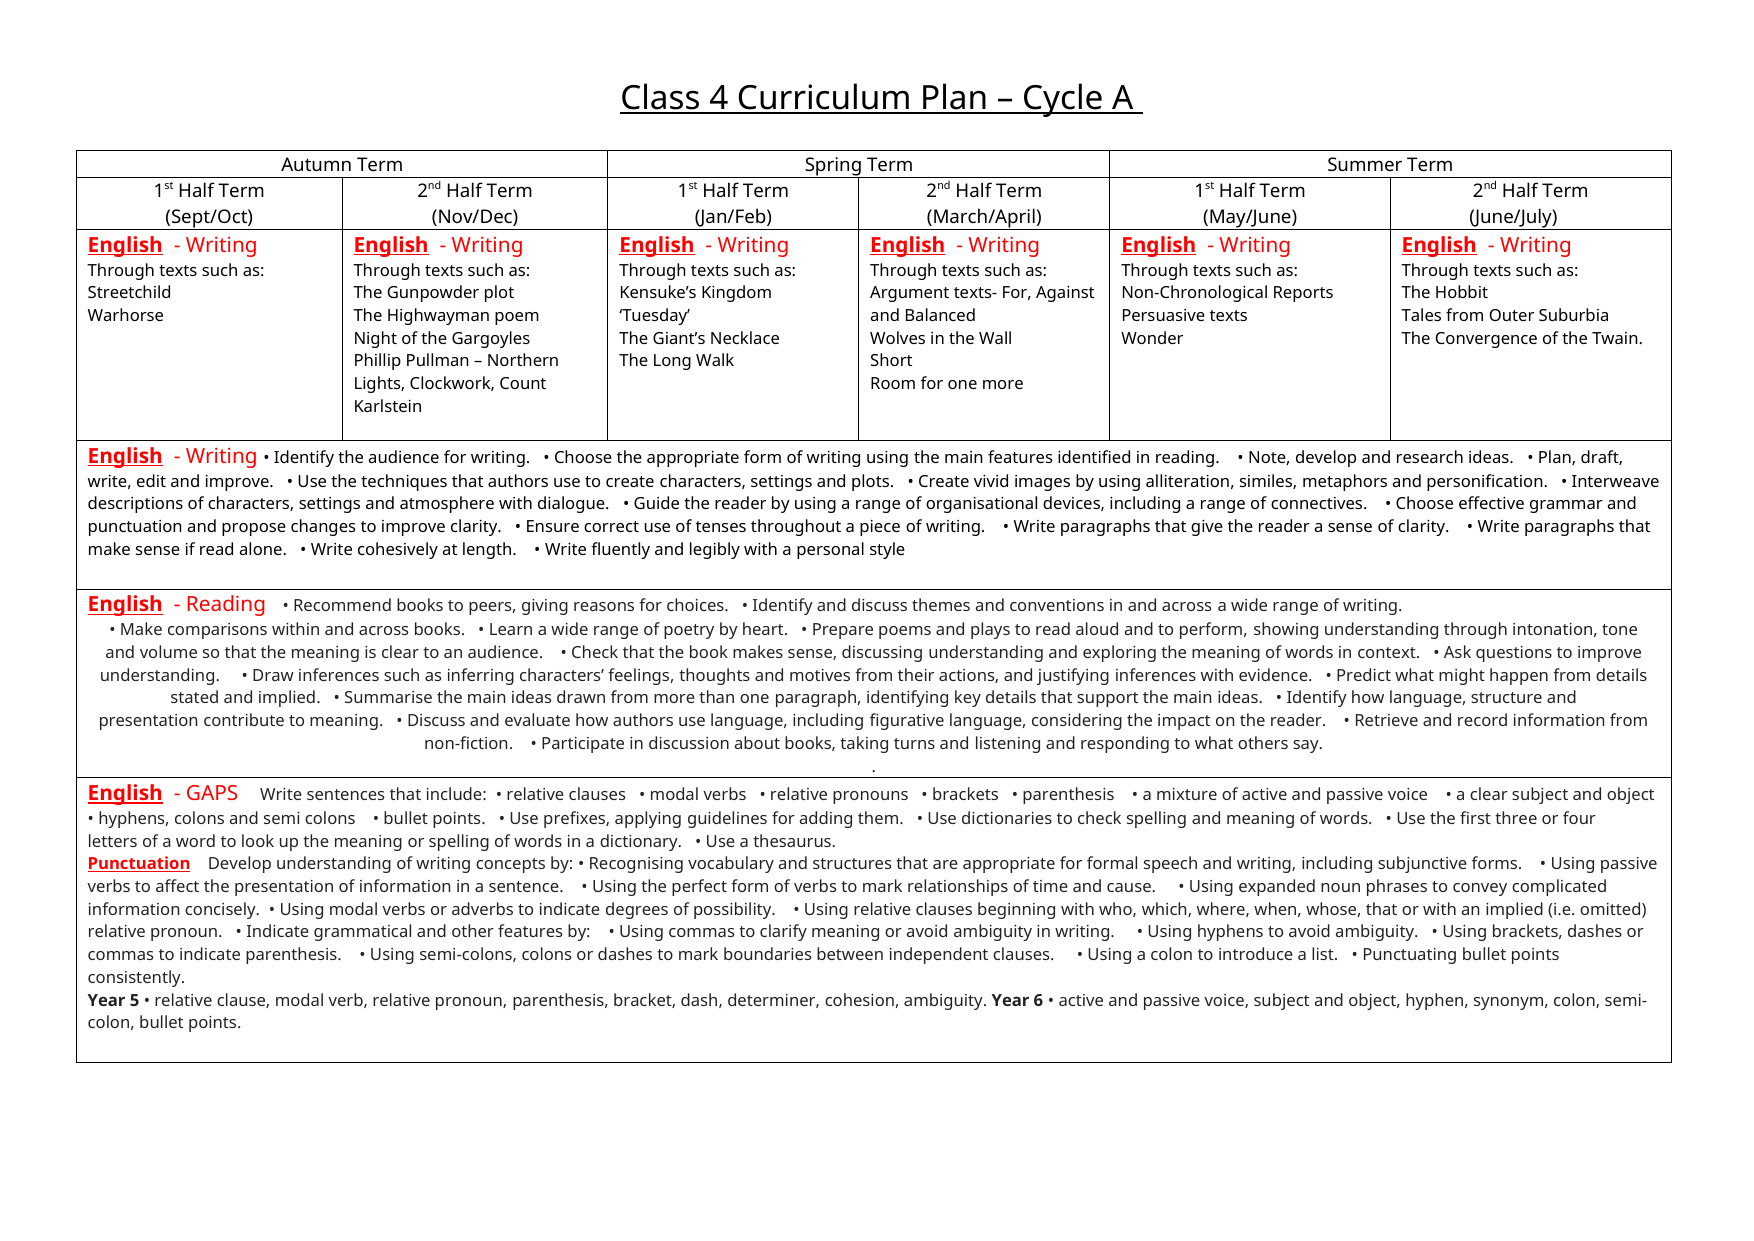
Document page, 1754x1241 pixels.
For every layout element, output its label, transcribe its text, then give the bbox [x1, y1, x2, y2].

table_header Summer Term [1110, 151, 1671, 177]
table_cell English - Reading • Recommend books to peers, giving reasons for choices. • Identify and discuss themes and conventions in and across a wide range of writing. • Make comparisons within and across books. • Learn a wide range of poetry by heart. • Prepare poems and plays to read aloud and to perform, showing understanding through intonation, tone and volume so that the meaning is clear to an audience. • Check that the book makes sense, discussing understanding and exploring the meaning of words in context. • Ask questions to improve understanding. • Draw inferences such as inferring characters’ feelings, thoughts and motives from their actions, and justifying inferences with evidence. • Predict what might happen from details stated and implied. • Summarise the main ideas drawn from more than one paragraph, identifying key details that support the main ideas. • Identify how language, structure and presentation contribute to meaning. • Discuss and evaluate how authors use language, including figurative language, considering the impact on the reader. • Retrieve and record information from non-fiction. • Participate in discussion about books, taking turns and listening and responding to what others say. . [77, 590, 1671, 777]
table_cell 2nd Half Term (June/July) [1391, 178, 1671, 229]
table_cell English - Writing Through texts such as: Non-Chronological Reports Persuasive texts Wonder [1110, 230, 1390, 440]
table_cell 1st Half Term (Jan/Feb) [608, 178, 858, 229]
table_cell English - GAPS Write sentences that include: • relative clauses • modal verbs • relative pronouns • brackets • parenthesis • a mixture of active and passive voice • a clear subject and object • hyphens, colons and semi colons • bullet points. • Use prefixes, applying guidelines for adding them. • Use dictionaries to check spelling and meaning of words. • Use the first three or four letters of a word to look up the meaning or spelling of words in a dictionary. • Use a thesaurus. Punctuation Develop understanding of writing concepts by: • Recognising vocabulary and structures that are appropriate for formal speech and writing, including subjunctive forms. • Using passive verbs to affect the presentation of information in a sentence. • Using the perfect form of verbs to mark relationships of time and cause. • Using expanded noun phrases to convey complicated information concisely. • Using modal verbs or adverbs to indicate degrees of possibility. • Using relative clauses beginning with who, which, where, when, whose, that or with an implied (i.e. omitted) relative pronoun. • Indicate grammatical and other features by: • Using commas to clarify meaning or avoid ambiguity in writing. • Using hyphens to avoid ambiguity. • Using brackets, dashes or commas to indicate parenthesis. • Using semi-colons, colons or dashes to mark boundaries between independent clauses. • Using a colon to introduce a list. • Punctuating bullet points consistently. Year 5 • relative clause, modal verb, relative pronoun, parenthesis, bracket, dash, determiner, cohesion, ambiguity. Year 6 • active and passive voice, subject and object, hyphen, synonym, colon, semi-colon, bullet points. [77, 778, 1671, 1062]
table_header Autumn Term [77, 151, 607, 177]
table_cell 2nd Half Term (March/April) [859, 178, 1109, 229]
table_cell 1st Half Term (Sept/Oct) [77, 178, 342, 229]
table_cell English - Writing • Identify the audience for writing. • Choose the appropriate form of writing using the main features identified in reading. • Note, develop and research ideas. • Plan, draft, write, edit and improve. • Use the techniques that authors use to create characters, settings and plots. • Create vivid images by using alliteration, similes, metaphors and personification. • Interweave descriptions of characters, settings and atmosphere with dialogue. • Guide the reader by using a range of organisational devices, including a range of connectives. • Choose effective grammar and punctuation and propose changes to improve clarity. • Ensure correct use of tenses throughout a piece of writing. • Write paragraphs that give the reader a sense of clarity. • Write paragraphs that make sense if read alone. • Write cohesively at length. • Write fluently and legibly with a personal style [77, 441, 1671, 588]
table_header Spring Term [608, 151, 1109, 177]
table_cell English - Writing Through texts such as: The Gunpowder plot The Highwayman poem Night of the Gargoyles Phillip Pullman – Northern Lights, Clockwork, Count Karlstein [343, 230, 607, 440]
table_cell English - Writing Through texts such as: Streetchild Warhorse [77, 230, 342, 440]
table_cell 1st Half Term (May/June) [1110, 178, 1390, 229]
table_cell English - Writing Through texts such as: Argument texts- For, Against and Balanced Wolves in the Wall Short Room for one more [859, 230, 1109, 440]
table_cell English - Writing Through texts such as: The Hobbit Tales from Outer Suburbia The Convergence of the Twain. [1391, 230, 1671, 440]
table_cell 2nd Half Term (Nov/Dec) [343, 178, 607, 229]
table_cell English - Writing Through texts such as: Kensuke’s Kingdom ‘Tuesday’ The Giant’s Necklace The Long Walk [608, 230, 858, 440]
